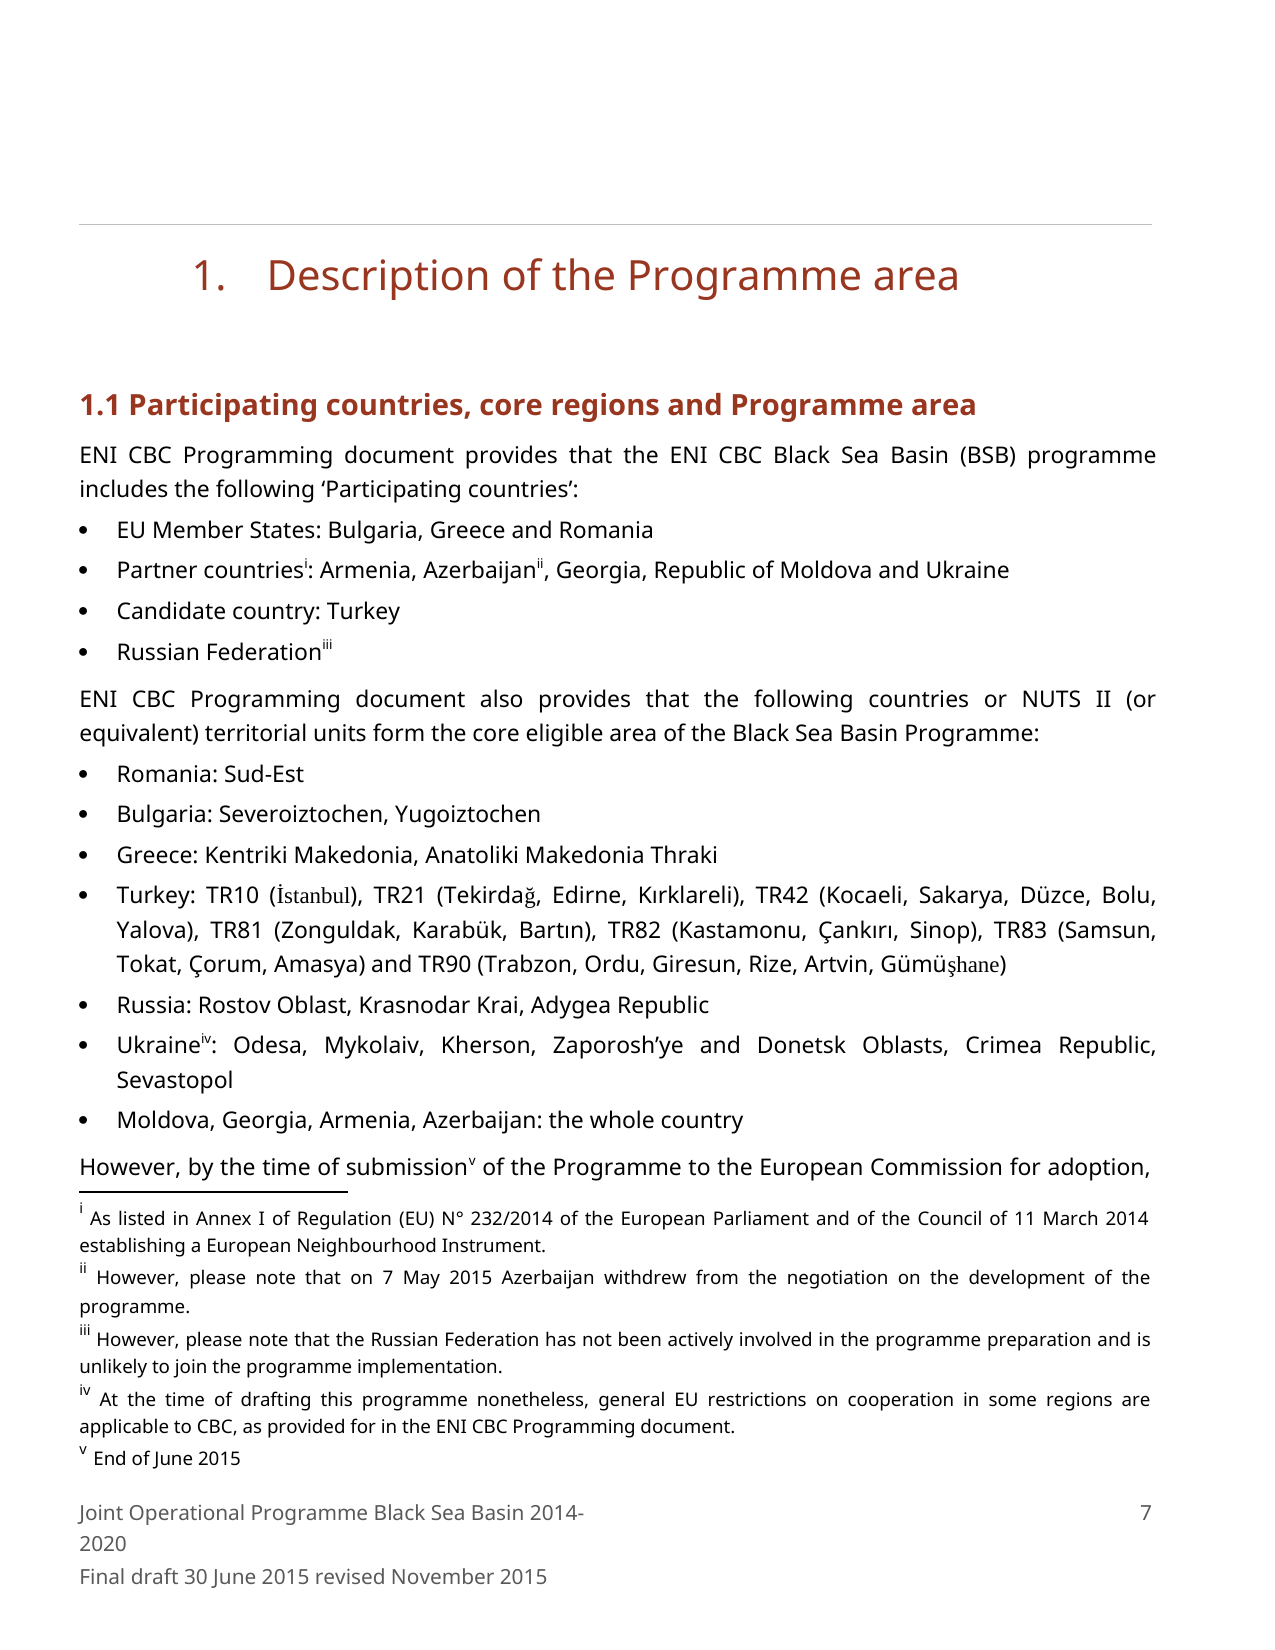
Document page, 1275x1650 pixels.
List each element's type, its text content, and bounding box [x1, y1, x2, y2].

text ENI CBC Programming document also provides that the following countries or NUTS II (or equivalent) territorial units form the core eligible area of the Black Sea Basin Programme: [79, 683, 1158, 748]
list Turkey: TR10 (İstanbul), TR21 (Tekirdağ, Edirne, Kırklareli), TR42 (Kocaeli, Sakarya, Düzce, Bolu, Yalova), TR81 (Zonguldak, Karabük, Bartın), TR82 (Kastamonu, Çankırı, Sinop), TR83 (Samsun, Tokat, Çorum, Amasya) and TR90 (Trabzon, Ordu, Giresun, Rize, Artvin, Gümüşhane) [79, 879, 1158, 979]
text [79, 1151, 1152, 1183]
list Partner countries: Armenia, Azerbaijan, Georgia, Republic of Moldova and Ukraine [79, 554, 1158, 586]
list Ukraine: Odesa, Mykolaiv, Kherson, Zaporosh’ye and Donetsk Oblasts, Crimea Republic, Sevastopol [79, 1029, 1158, 1095]
list Moldova, Georgia, Armenia, Azerbaijan: the whole country [79, 1104, 1158, 1136]
list EU Member States: Bulgaria, Greece and Romania [79, 514, 1158, 545]
text ENI CBC Programming document provides that the ENI CBC Black Sea Basin (BSB) programme includes the following ‘Participating countries’: [79, 439, 1158, 504]
subtitle Description of the Programme area [191, 246, 1152, 302]
list Bulgaria: Severoiztochen, Yugoiztochen [79, 798, 1158, 829]
subtitle 1.1 Participating countries, core regions and Programme area [79, 385, 1152, 424]
list Candidate country: Turkey [79, 595, 1158, 626]
list Romania: Sud-Est [79, 758, 1158, 789]
list Russia: Rostov Oblast, Krasnodar Krai, Adygea Republic [79, 989, 1158, 1020]
list Greece: Kentriki Makedonia, Anatoliki Makedonia Thraki [79, 839, 1158, 870]
list Russian Federation [79, 636, 1158, 667]
